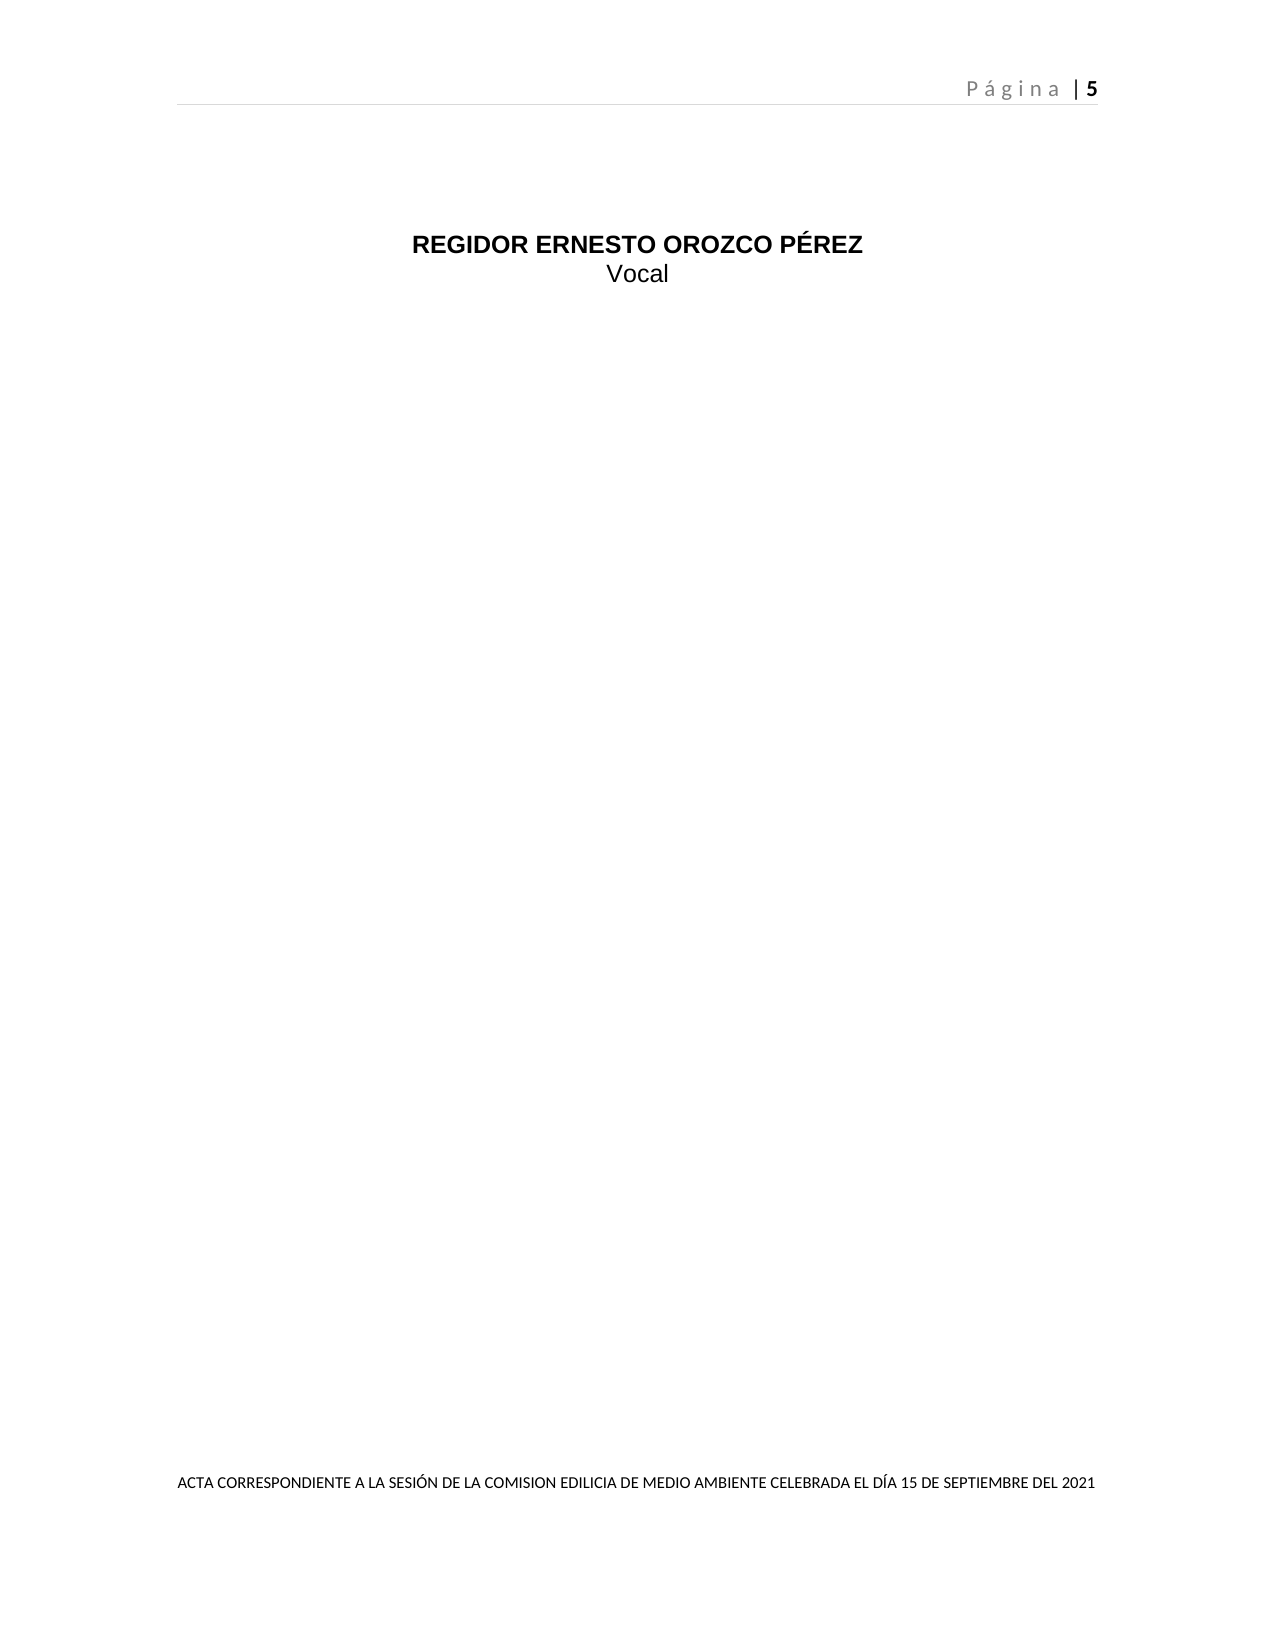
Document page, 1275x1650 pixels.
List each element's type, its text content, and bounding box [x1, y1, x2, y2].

text Vocal [177, 259, 1098, 288]
text REGIDOR ERNESTO OROZCO PÉREZ [177, 230, 1098, 259]
